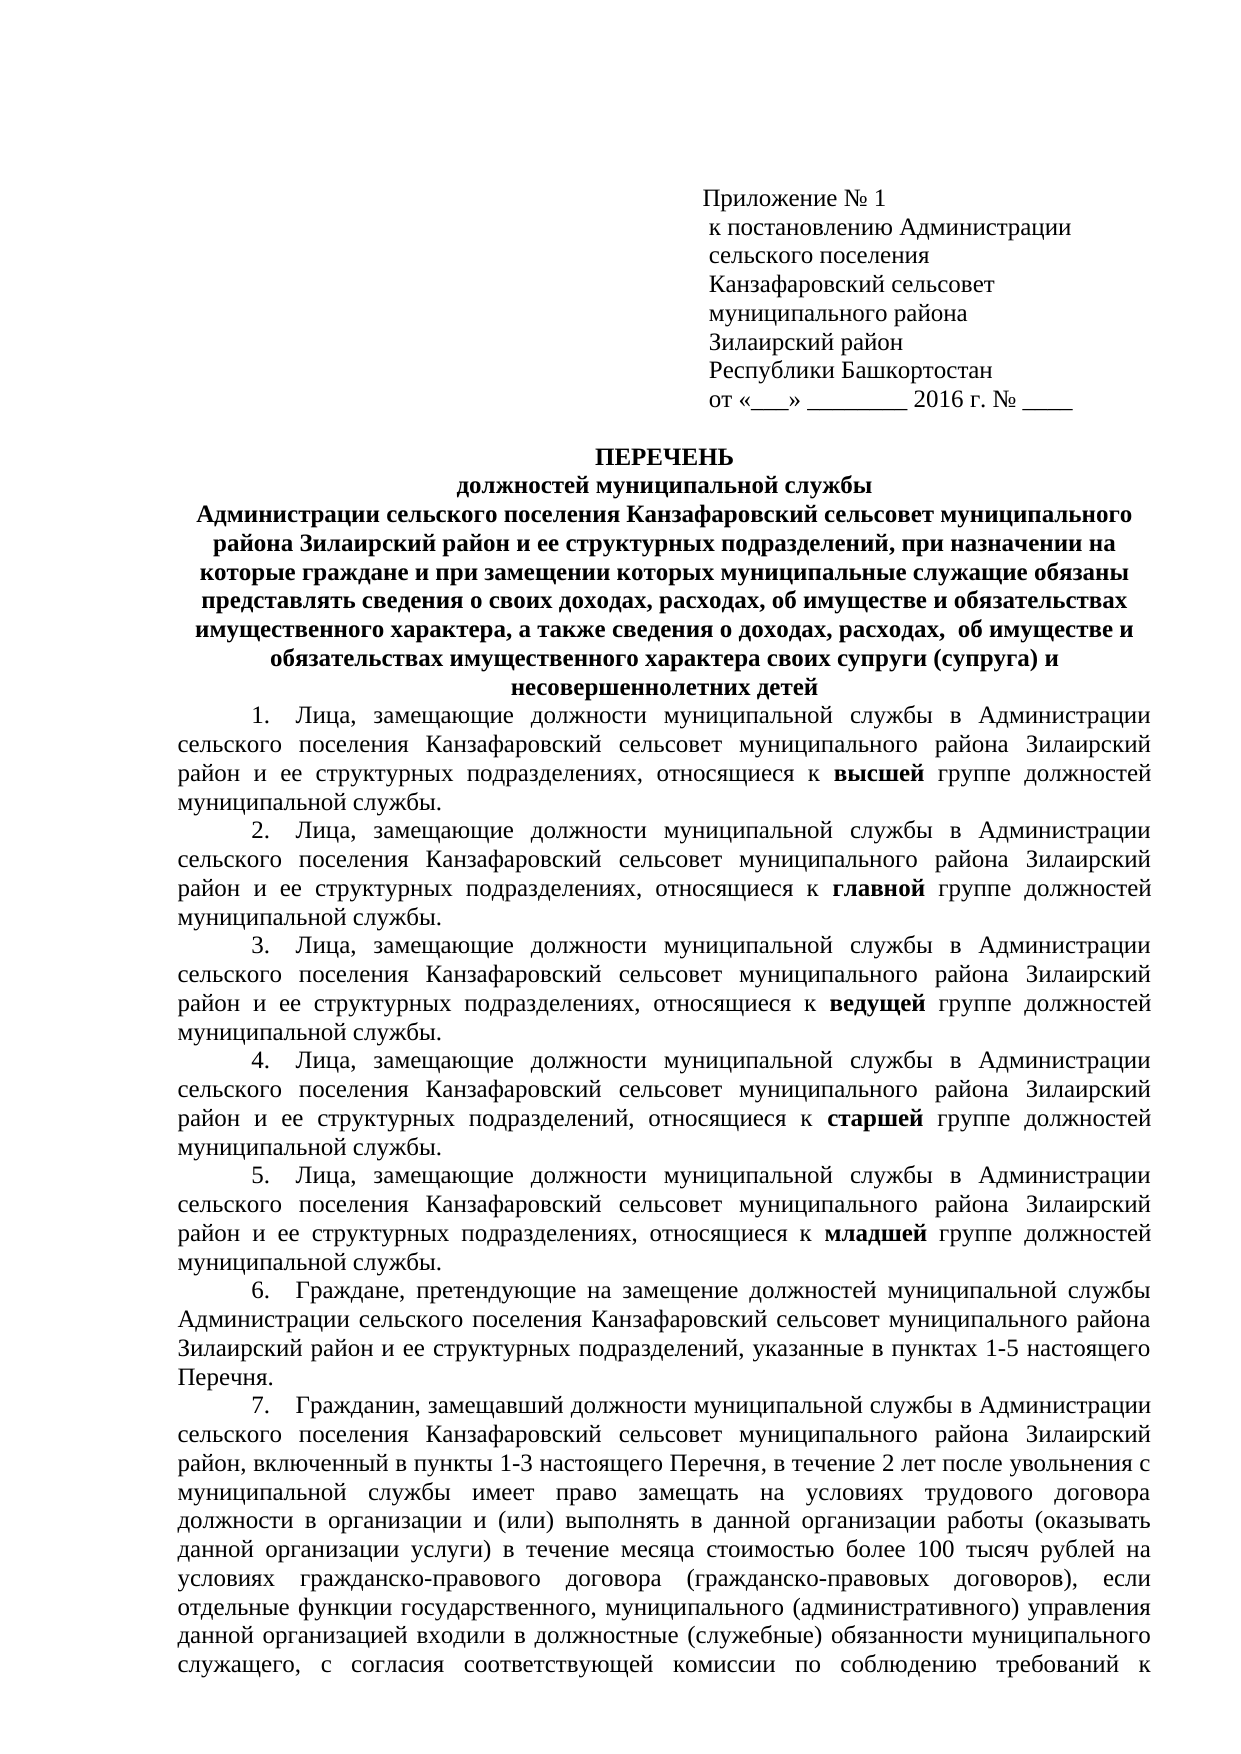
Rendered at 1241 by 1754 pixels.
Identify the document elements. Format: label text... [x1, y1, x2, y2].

list Лица, замещающие должности муниципальной службы в Администрации сельского поселения Канзафаровский сельсовет муниципального района Зилаирский район и ее структурных подразделениях, относящиеся к младшей группе должностей муниципальной службы. [177, 1160, 1152, 1275]
text муниципального района [177, 298, 1152, 327]
list Лица, замещающие должности муниципальной службы в Администрации сельского поселения Канзафаровский сельсовет муниципального района Зилаирский район и ее структурных подразделениях, относящиеся к высшей группе должностей муниципальной службы. [177, 700, 1152, 815]
text сельского поселения [177, 240, 1152, 269]
list Граждане, претендующие на замещение должностей муниципальной службы Администрации сельского поселения Канзафаровский сельсовет муниципального района Зилаирский район и ее структурных подразделений, указанные в пунктах 1-5 настоящего Перечня. [177, 1275, 1152, 1390]
text Канзафаровский сельсовет [177, 269, 1152, 298]
text от «___» ________ . № ____ [177, 384, 1152, 413]
text Приложение № 1 [177, 183, 1152, 212]
text Республики Башкортостан [177, 355, 1152, 384]
text Администрации сельского поселения Канзафаровский сельсовет муниципального района Зилаирский район и ее структурных подразделений, при назначении на которые граждане и при замещении которых муниципальные служащие обязаны представлять сведения о своих доходах, расходах, об имуществе и обязательствах имущественного характера, а также сведения о доходах, расходах, об имуществе и обязательствах имущественного характера своих супруги (супруга) и несовершеннолетних детей [177, 499, 1152, 700]
text должностей муниципальной службы [177, 470, 1152, 499]
text ПЕРЕЧЕНЬ [177, 442, 1152, 470]
list Лица, замещающие должности муниципальной службы в Администрации сельского поселения Канзафаровский сельсовет муниципального района Зилаирский район и ее структурных подразделениях, относящиеся к главной группе должностей муниципальной службы. [177, 815, 1152, 930]
text Зилаирский район [177, 327, 1152, 355]
text к постановлению Администрации [177, 212, 1152, 240]
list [177, 1390, 1152, 1678]
list Лица, замещающие должности муниципальной службы в Администрации сельского поселения Канзафаровский сельсовет муниципального района Зилаирский район и ее структурных подразделениях, относящиеся к ведущей группе должностей муниципальной службы. [177, 930, 1152, 1045]
list Лица, замещающие должности муниципальной службы в Администрации сельского поселения Канзафаровский сельсовет муниципального района Зилаирский район и ее структурных подразделений, относящиеся к старшей группе должностей муниципальной службы. [177, 1045, 1152, 1160]
